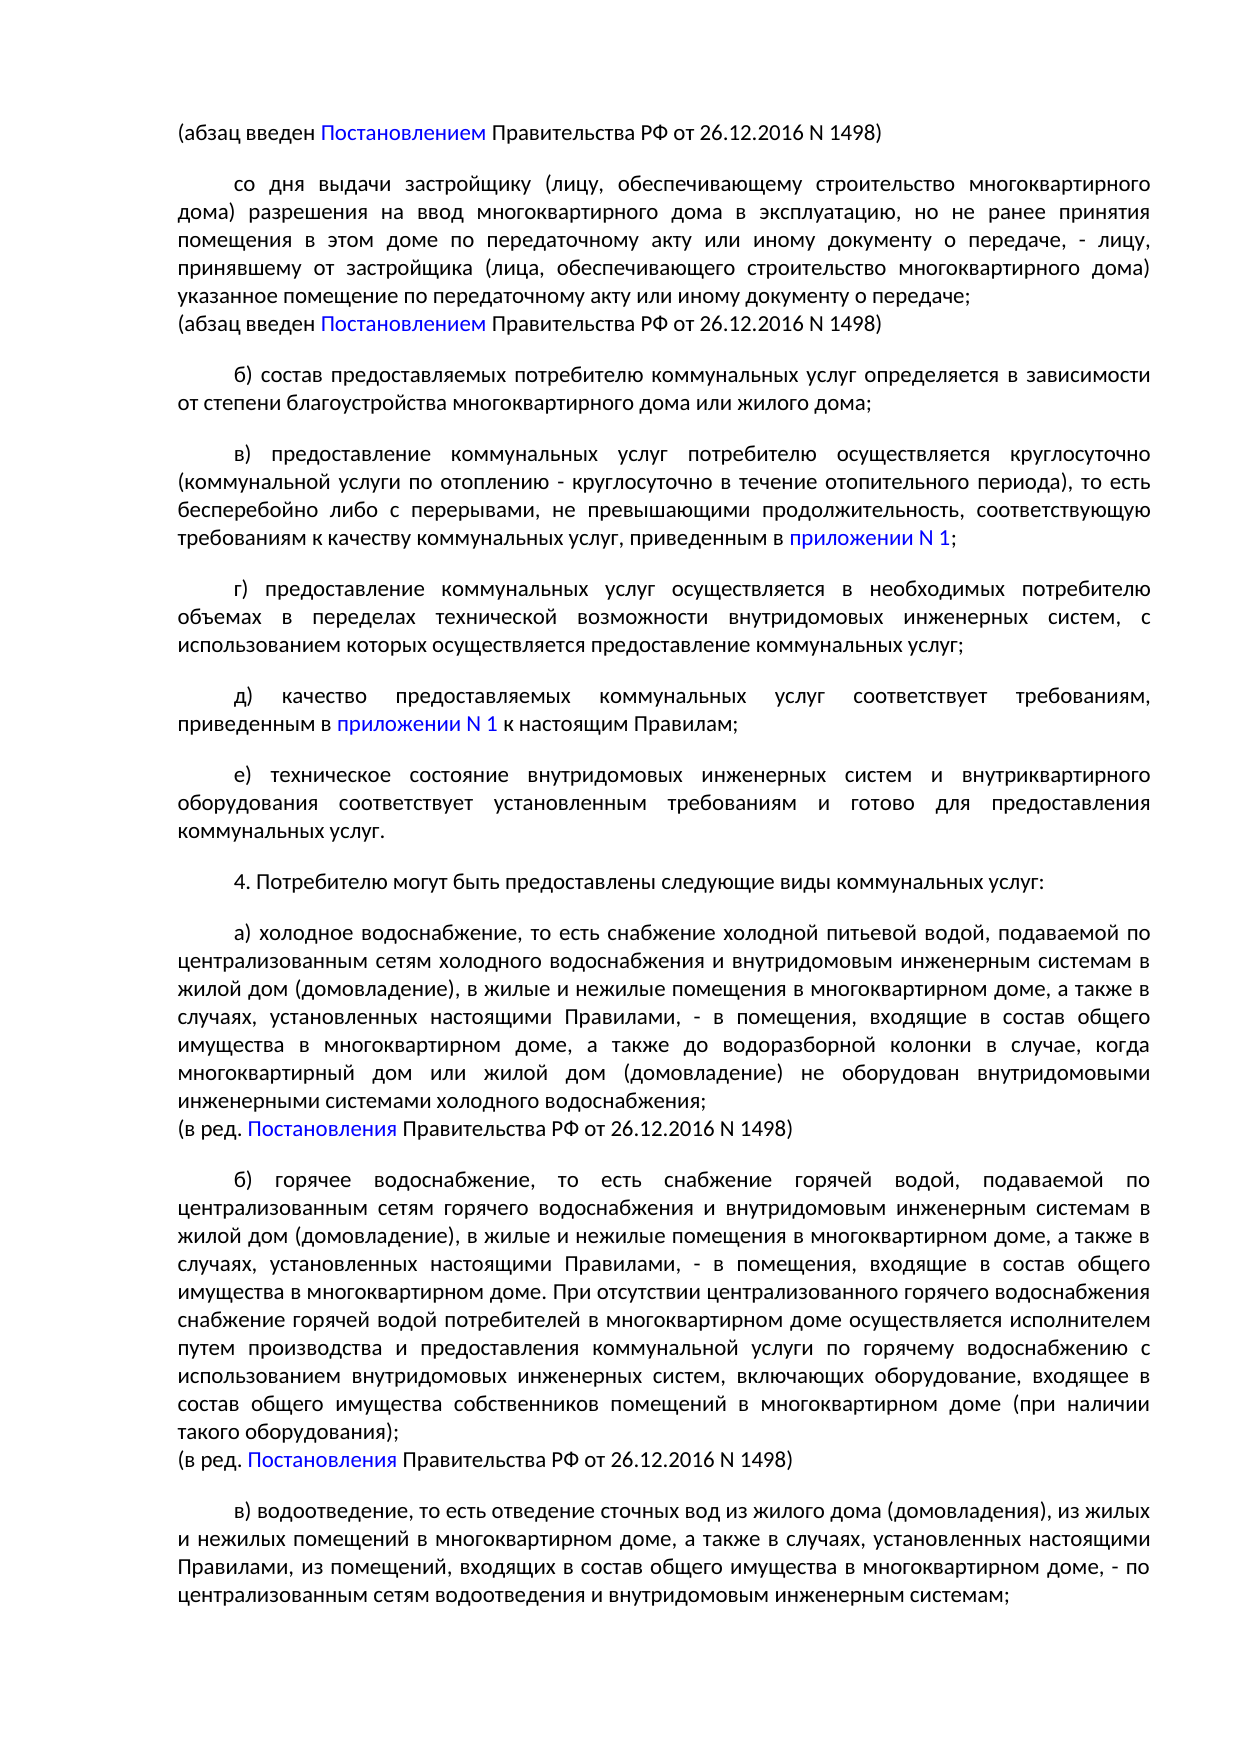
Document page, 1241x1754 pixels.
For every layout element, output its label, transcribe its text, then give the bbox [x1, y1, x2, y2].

text а) холодное водоснабжение, то есть снабжение холодной питьевой водой, подаваемой по централизованным сетям холодного водоснабжения и внутридомовым инженерным системам в жилой дом (домовладение), в жилые и нежилые помещения в многоквартирном доме, а также в случаях, установленных настоящими Правилами, - в помещения, входящие в состав общего имущества в многоквартирном доме, а также до водоразборной колонки в случае, когда многоквартирный дом или жилой дом (домовладение) не оборудован внутридомовыми инженерными системами холодного водоснабжения; [177, 918, 1152, 1114]
text д) качество предоставляемых коммунальных услуг соответствует требованиям, приведенным в приложении N 1 к настоящим Правилам; [177, 681, 1152, 737]
text б) горячее водоснабжение, то есть снабжение горячей водой, подаваемой по централизованным сетям горячего водоснабжения и внутридомовым инженерным системам в жилой дом (домовладение), в жилые и нежилые помещения в многоквартирном доме, а также в случаях, установленных настоящими Правилами, - в помещения, входящие в состав общего имущества в многоквартирном доме. При отсутствии централизованного горячего водоснабжения снабжение горячей водой потребителей в многоквартирном доме осуществляется исполнителем путем производства и предоставления коммунальной услуги по горячему водоснабжению с использованием внутридомовых инженерных систем, включающих оборудование, входящее в состав общего имущества собственников помещений в многоквартирном доме (при наличии такого оборудования); [177, 1165, 1152, 1445]
text б) состав предоставляемых потребителю коммунальных услуг определяется в зависимости от степени благоустройства многоквартирного дома или жилого дома; [177, 360, 1152, 416]
text е) техническое состояние внутридомовых инженерных систем и внутриквартирного оборудования соответствует установленным требованиям и готово для предоставления коммунальных услуг. [177, 760, 1152, 844]
text в) водоотведение, то есть отведение сточных вод из жилого дома (домовладения), из жилых и нежилых помещений в многоквартирном доме, а также в случаях, установленных настоящими Правилами, из помещений, входящих в состав общего имущества в многоквартирном доме, - по централизованным сетям водоотведения и внутридомовым инженерным системам; [177, 1496, 1152, 1608]
text (абзац введен Постановлением Правительства РФ от 26.12.2016 N 1498) [177, 309, 1152, 337]
text (абзац введен Постановлением Правительства РФ от 26.12.2016 N 1498) [177, 118, 1152, 146]
text (в ред. Постановления Правительства РФ от 26.12.2016 N 1498) [177, 1445, 1152, 1473]
text со дня выдачи застройщику (лицу, обеспечивающему строительство многоквартирного дома) разрешения на ввод многоквартирного дома в эксплуатацию, но не ранее принятия помещения в этом доме по передаточному акту или иному документу о передаче, - лицу, принявшему от застройщика (лица, обеспечивающего строительство многоквартирного дома) указанное помещение по передаточному акту или иному документу о передаче; [177, 169, 1152, 309]
text (в ред. Постановления Правительства РФ от 26.12.2016 N 1498) [177, 1114, 1152, 1142]
text г) предоставление коммунальных услуг осуществляется в необходимых потребителю объемах в переделах технической возможности внутридомовых инженерных систем, с использованием которых осуществляется предоставление коммунальных услуг; [177, 574, 1152, 658]
text 4. Потребителю могут быть предоставлены следующие виды коммунальных услуг: [177, 867, 1152, 895]
text в) предоставление коммунальных услуг потребителю осуществляется круглосуточно (коммунальной услуги по отоплению - круглосуточно в течение отопительного периода), то есть бесперебойно либо с перерывами, не превышающими продолжительность, соответствующую требованиям к качеству коммунальных услуг, приведенным в приложении N 1; [177, 439, 1152, 551]
